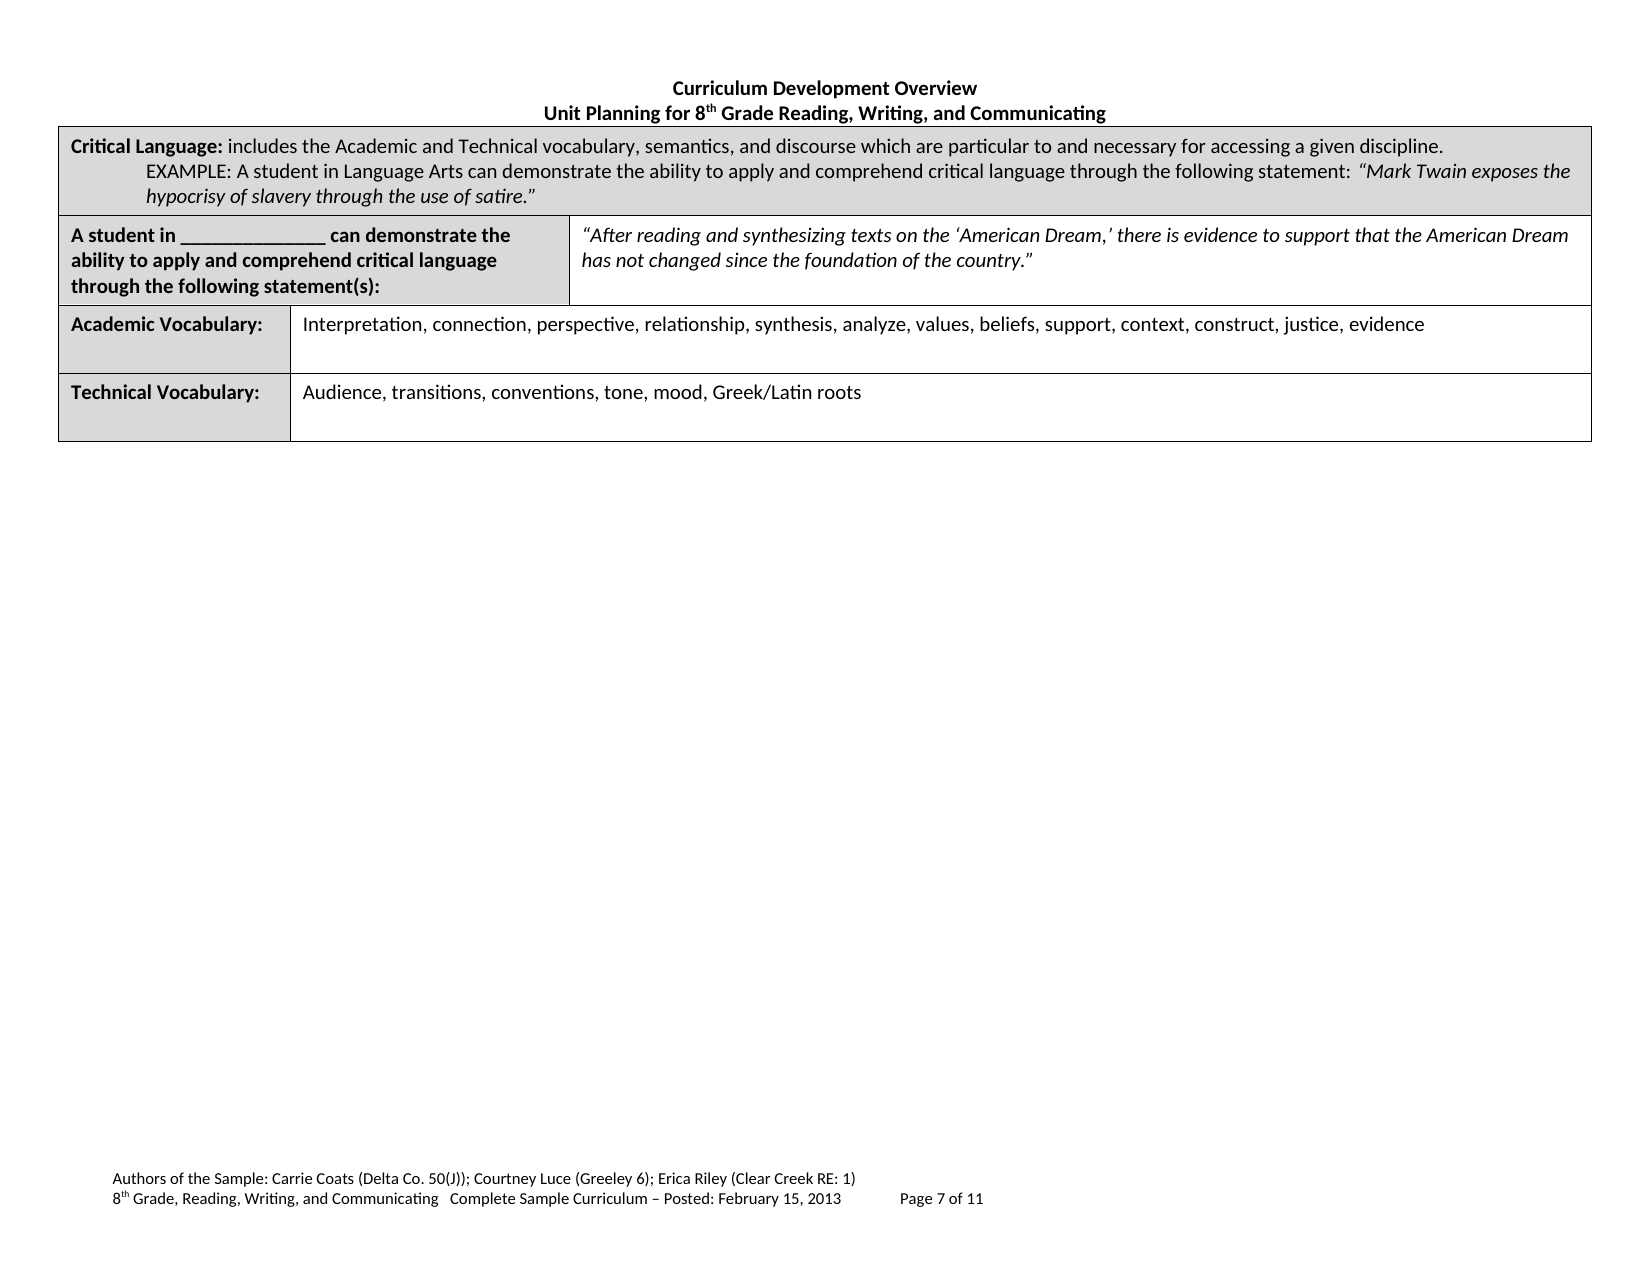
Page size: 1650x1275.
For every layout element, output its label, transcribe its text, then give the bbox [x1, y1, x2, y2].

table_header Critical Language: includes the Academic and Technical vocabulary, semantics, and discourse which are particular to and necessary for accessing a given discipline. EXAMPLE: A student in Language Arts can demonstrate the ability to apply and comprehend critical language through the following statement: “Mark Twain exposes the hypocrisy of slavery through the use of satire.” [59, 127, 1591, 215]
table_cell Technical Vocabulary: [59, 374, 290, 441]
table_cell Audience, transitions, conventions, tone, mood, Greek/Latin roots [291, 374, 1591, 441]
table_cell Academic Vocabulary: [59, 306, 290, 373]
table_cell A student in ______________ can demonstrate the ability to apply and comprehend critical language through the following statement(s): [59, 216, 569, 304]
table_cell Interpretation, connection, perspective, relationship, synthesis, analyze, values, beliefs, support, context, construct, justice, evidence [291, 306, 1591, 373]
table_cell “After reading and synthesizing texts on the ‘American Dream,’ there is evidence to support that the American Dream has not changed since the foundation of the country.” [570, 216, 1591, 304]
